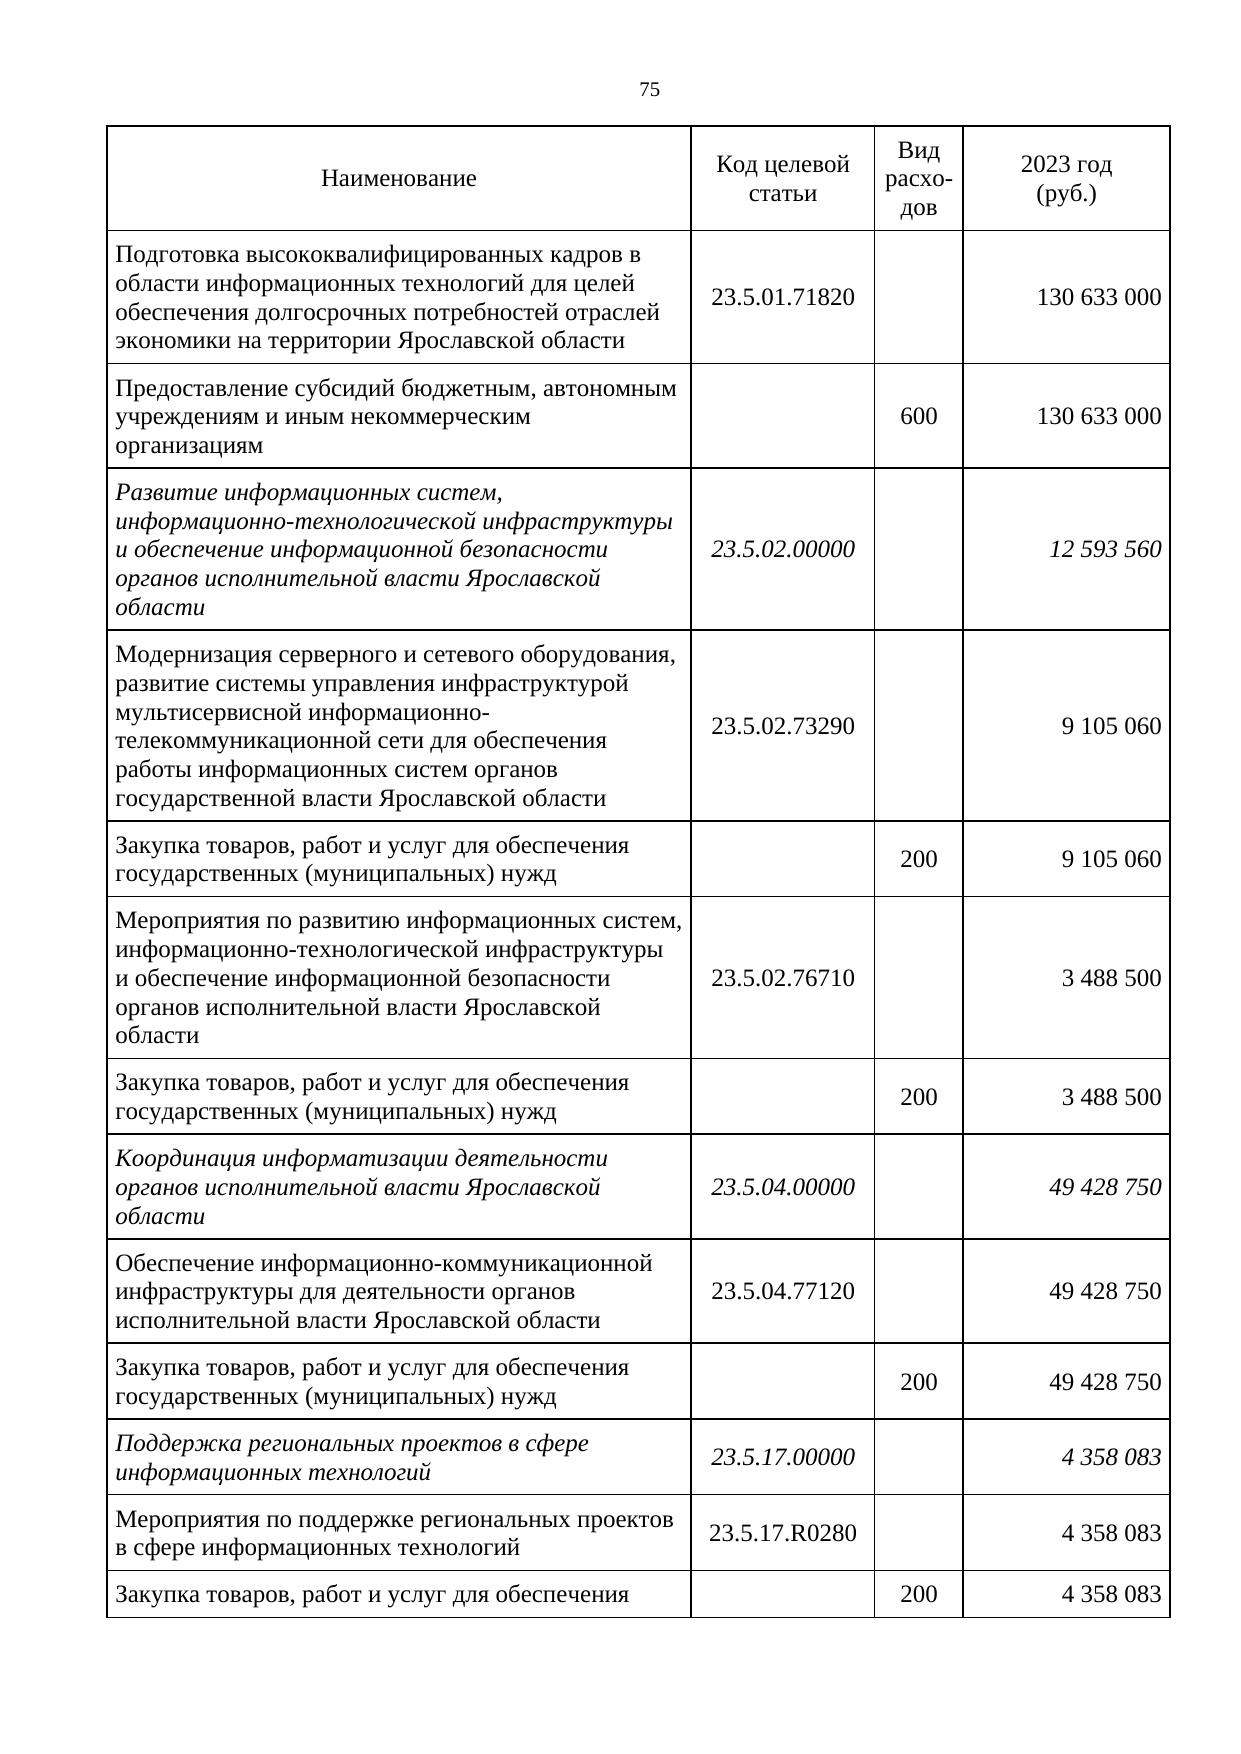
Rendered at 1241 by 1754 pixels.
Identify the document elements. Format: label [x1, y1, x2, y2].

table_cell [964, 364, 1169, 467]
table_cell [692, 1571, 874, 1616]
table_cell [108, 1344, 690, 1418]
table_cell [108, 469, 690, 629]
table_header [875, 127, 962, 229]
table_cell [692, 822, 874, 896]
table_header [964, 127, 1169, 229]
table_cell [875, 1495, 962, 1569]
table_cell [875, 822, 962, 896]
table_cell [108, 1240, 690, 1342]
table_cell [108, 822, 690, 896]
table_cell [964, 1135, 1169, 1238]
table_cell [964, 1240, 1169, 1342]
table_header [108, 127, 690, 229]
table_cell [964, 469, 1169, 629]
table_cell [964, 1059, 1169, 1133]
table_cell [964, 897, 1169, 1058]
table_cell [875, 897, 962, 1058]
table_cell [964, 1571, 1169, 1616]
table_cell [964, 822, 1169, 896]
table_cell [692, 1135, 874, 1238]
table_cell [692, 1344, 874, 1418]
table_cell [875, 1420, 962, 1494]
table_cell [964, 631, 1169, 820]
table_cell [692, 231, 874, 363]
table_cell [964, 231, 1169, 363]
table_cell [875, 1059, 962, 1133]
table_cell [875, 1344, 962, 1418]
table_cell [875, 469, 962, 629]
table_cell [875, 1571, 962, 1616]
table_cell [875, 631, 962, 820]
table_header [692, 127, 874, 229]
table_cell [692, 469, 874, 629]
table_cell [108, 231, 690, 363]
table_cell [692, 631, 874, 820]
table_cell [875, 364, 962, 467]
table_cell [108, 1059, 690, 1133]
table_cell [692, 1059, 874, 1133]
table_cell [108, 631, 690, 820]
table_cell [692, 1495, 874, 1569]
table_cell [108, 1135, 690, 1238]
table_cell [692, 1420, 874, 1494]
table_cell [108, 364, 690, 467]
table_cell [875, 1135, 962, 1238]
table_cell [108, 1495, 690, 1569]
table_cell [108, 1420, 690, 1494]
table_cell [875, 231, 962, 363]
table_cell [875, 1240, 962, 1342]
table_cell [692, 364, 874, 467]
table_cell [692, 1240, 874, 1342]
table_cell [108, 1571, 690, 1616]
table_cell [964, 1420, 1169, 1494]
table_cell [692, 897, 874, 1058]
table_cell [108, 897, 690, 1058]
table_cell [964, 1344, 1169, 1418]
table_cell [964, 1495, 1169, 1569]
